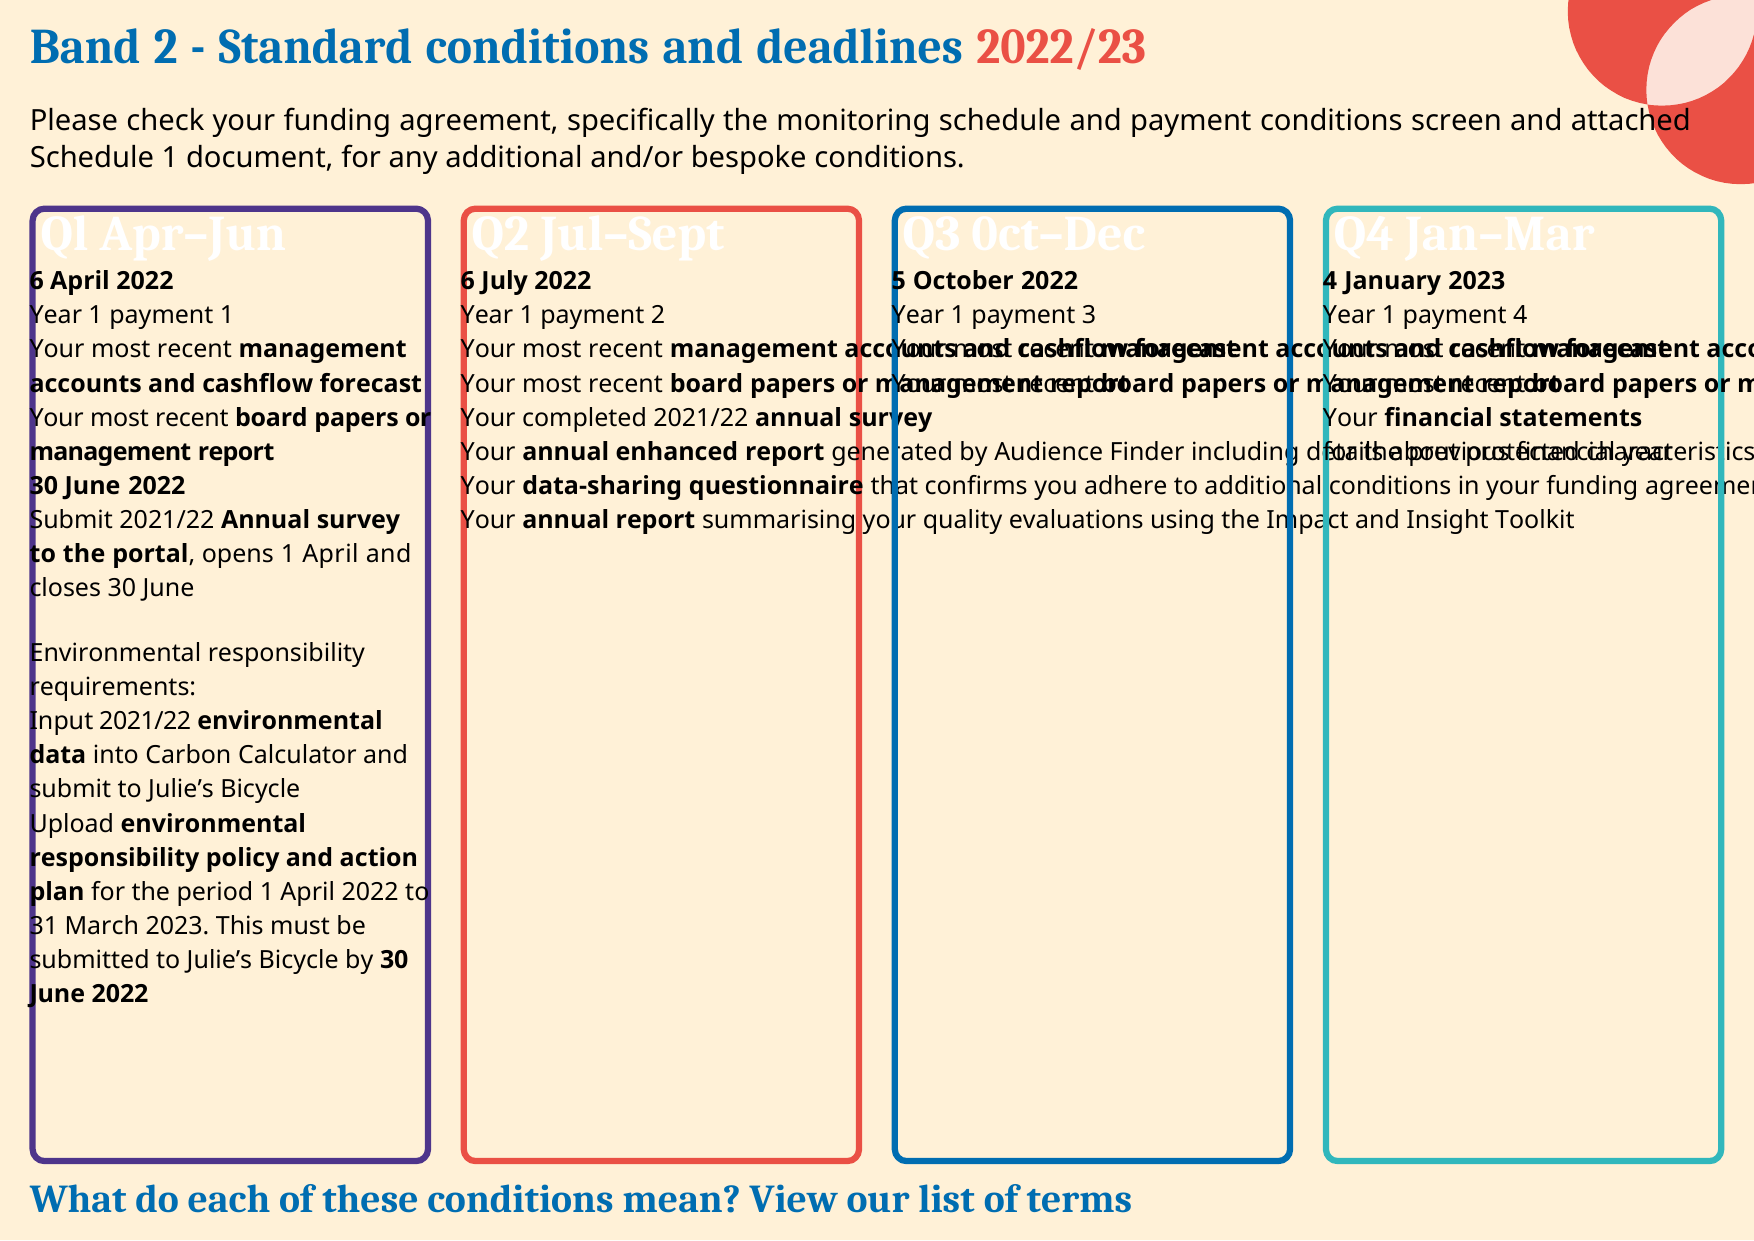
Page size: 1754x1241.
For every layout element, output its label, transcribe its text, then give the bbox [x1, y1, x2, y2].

text What do each of these conditions mean? View our list of terms [29, 217, 1735, 1222]
title Band 2 - Standard conditions and deadlines 2022/23 [29, 19, 1735, 76]
text Please check your funding agreement, specifically the monitoring schedule and payment conditions screen and attached Schedule 1 document, for any additional and/or bespoke conditions. [29, 100, 1698, 176]
